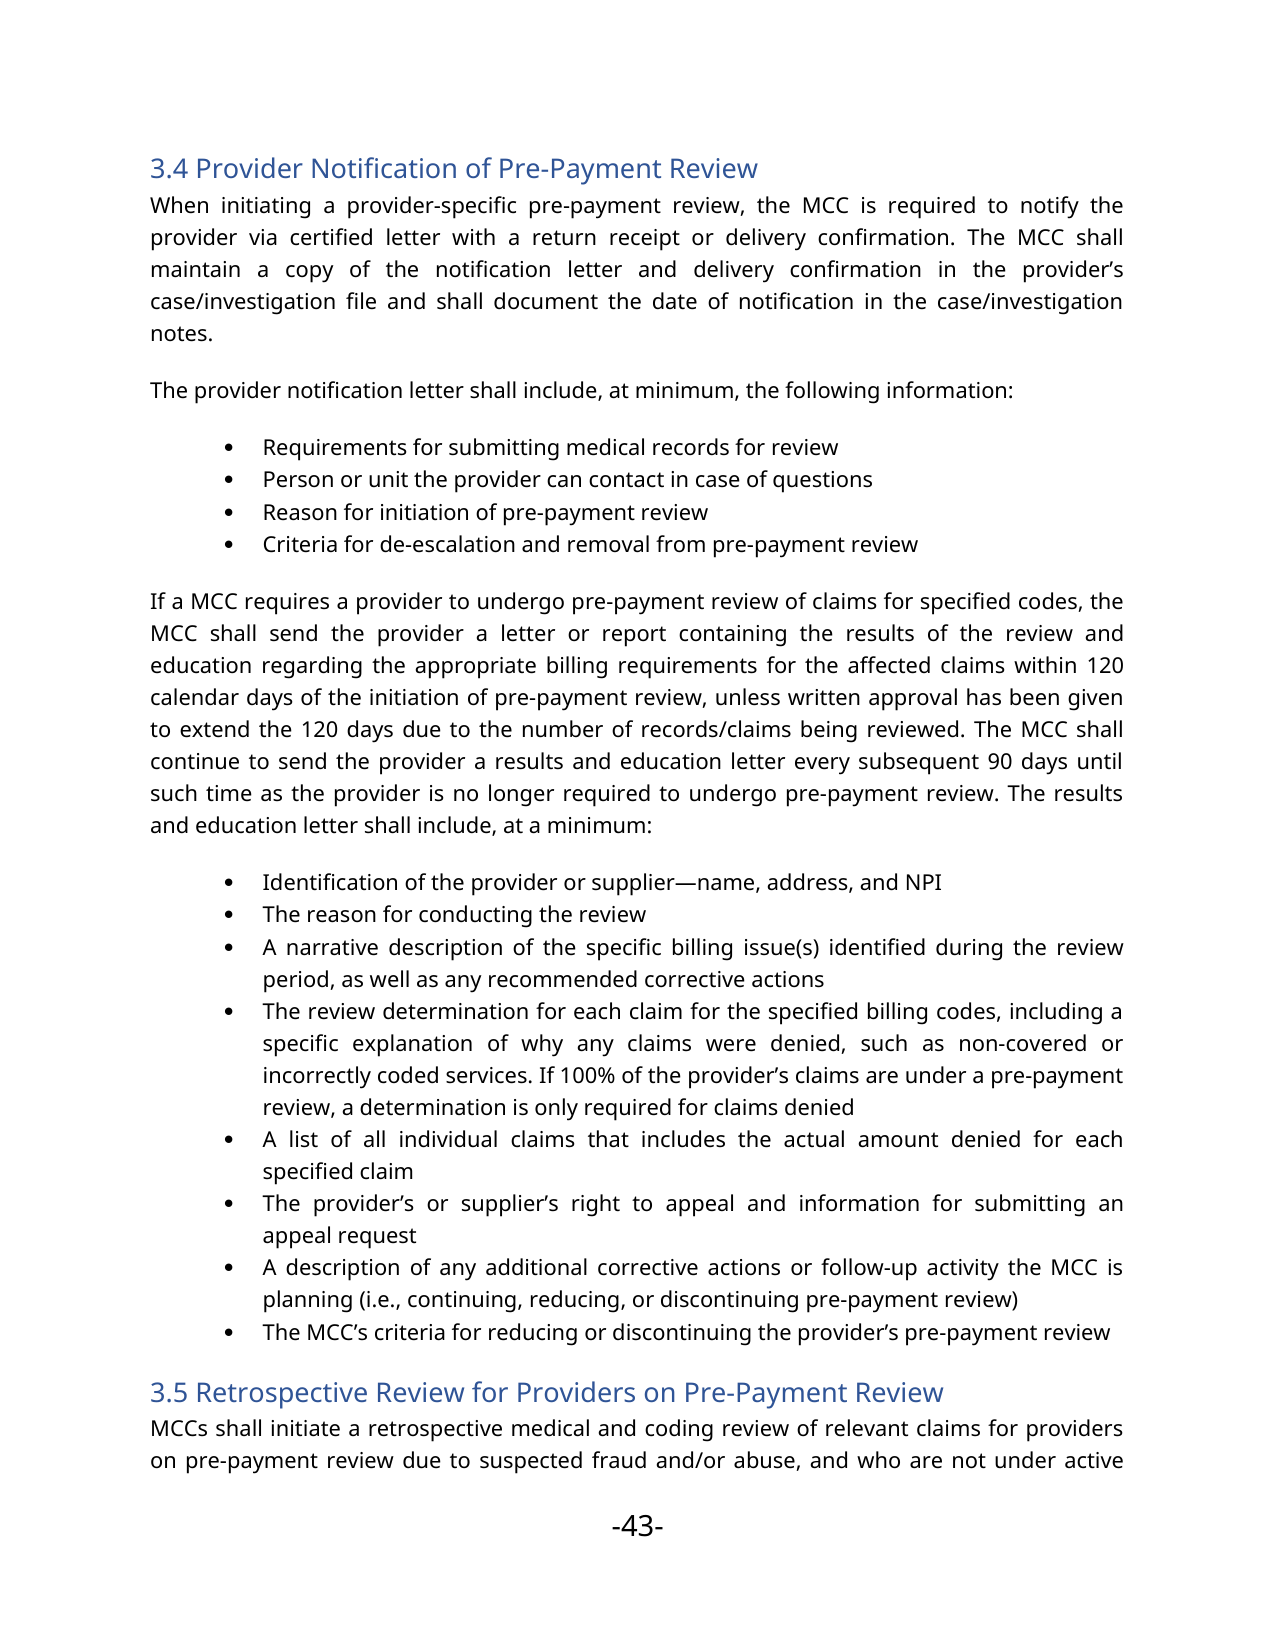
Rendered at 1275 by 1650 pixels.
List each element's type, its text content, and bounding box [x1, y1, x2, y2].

subtitle 3.4 Provider Notification of Pre-Payment Review [150, 150, 1125, 187]
list A description of any additional corrective actions or follow-up activity the MCC is planning (i.e., continuing, reducing, or discontinuing pre-payment review) [225, 1252, 1125, 1314]
list A narrative description of the specific billing issue(s) identified during the review period, as well as any recommended corrective actions [225, 931, 1125, 993]
list Reason for initiation of pre-payment review [225, 496, 1125, 526]
list Identification of the provider or supplier—name, address, and NPI [225, 867, 1125, 897]
list When initiating a provider-specific pre-payment review, the MCC is required to notify the provider via certified letter with a return receipt or delivery confirmation. The MCC shall maintain a copy of the notification letter and delivery confirmation in the provider’s case/investigation file and shall document the date of notification in the case/investigation notes. [150, 190, 1125, 348]
list The reason for conducting the review [225, 899, 1125, 929]
list Person or unit the provider can contact in case of questions [225, 464, 1125, 494]
subtitle 3.5 Retrospective Review for Providers on Pre-Payment Review [150, 1373, 1125, 1410]
list The review determination for each claim for the specified billing codes, including a specific explanation of why any claims were denied, such as non-covered or incorrectly coded services. If 100% of the provider’s claims are under a pre-payment review, a determination is only required for claims denied [225, 996, 1125, 1122]
list Criteria for de-escalation and removal from pre-payment review [225, 528, 1125, 558]
list The provider notification letter shall include, at minimum, the following information: [150, 375, 1125, 405]
text If a MCC requires a provider to undergo pre-payment review of claims for specified codes, the MCC shall send the provider a letter or report containing the results of the review and education regarding the appropriate billing requirements for the affected claims within 120 calendar days of the initiation of pre-payment review, unless written approval has been given to extend the 120 days due to the number of records/claims being reviewed. The MCC shall continue to send the provider a results and education letter every subsequent 90 days until such time as the provider is no longer required to undergo pre-payment review. The results and education letter shall include, at a minimum: [150, 586, 1125, 840]
list A list of all individual claims that includes the actual amount denied for each specified claim [225, 1124, 1125, 1186]
list The MCC’s criteria for reducing or discontinuing the provider’s pre-payment review [225, 1316, 1125, 1346]
list The provider’s or supplier’s right to appeal and information for submitting an appeal request [225, 1188, 1125, 1250]
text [150, 1413, 1125, 1475]
list Requirements for submitting medical records for review [225, 432, 1125, 462]
